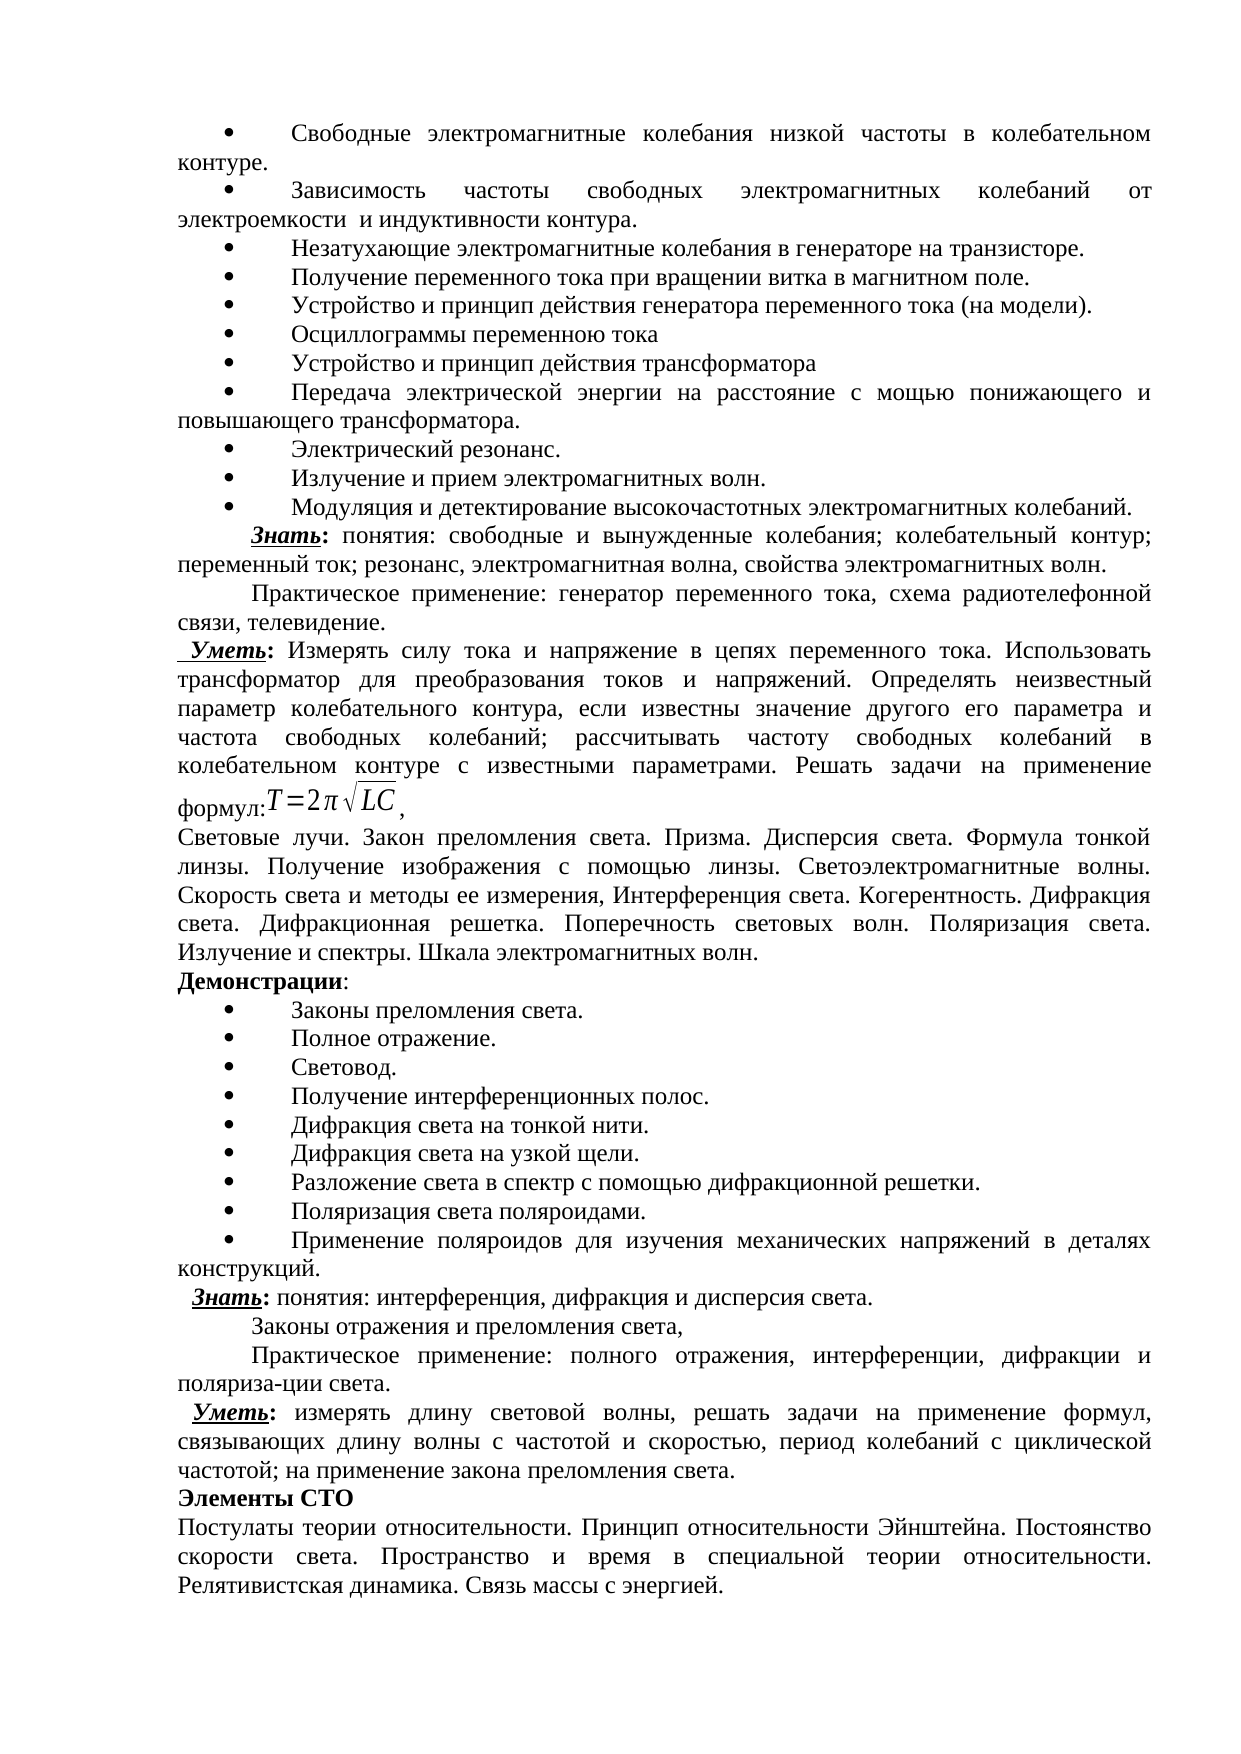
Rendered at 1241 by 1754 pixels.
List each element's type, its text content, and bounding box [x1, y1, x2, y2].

list Модуляция и детектирование высокочастотных электромагнитных колебаний. [177, 492, 1152, 521]
list Полное отражение. [177, 1023, 1152, 1052]
text Элементы СТО [177, 1483, 1152, 1512]
text Демонстрации: [177, 966, 1152, 995]
text Знать: понятия: свободные и вынужденные колебания; колебательный контур; переменный ток; резонанс, электромагнитная волна, свойства электромагнитных волн. [177, 521, 1152, 578]
list Электрический резонанс. [177, 434, 1152, 463]
list Применение поляроидов для изучения механических напряжений в деталях конструкций. [177, 1225, 1152, 1282]
list Получение переменного тока при вращении витка в магнитном поле. [177, 262, 1152, 291]
list Передача электрической энергии на расстояние с мощью понижающего и повышающего трансформатора. [177, 377, 1152, 434]
text Постулаты теории относительности. Принцип относительности Эйнштейна. Постоянство скорости света. Пространство и время в специальной теории относительности. Релятивистская динамика. Связь массы с энергией. [177, 1512, 1152, 1598]
list Поляризация света поляроидами. [177, 1196, 1152, 1225]
list Световод. [177, 1052, 1152, 1081]
text Уметь: Измерять силу тока и напряжение в цепях переменного тока. Использовать трансформатор для преобразования токов и напряжений. Определять неизвестный параметр колебательного контура, если известны значение другого его параметра и частота свободных колебаний; рассчитывать частоту свободных колебаний в колебательном контуре с известными параметрами. Решать задачи на применение формул:, [177, 636, 1152, 822]
list Разложение света в спектр с помощью дифракционной решетки. [177, 1167, 1152, 1196]
text Знать: понятия: интерференция, дифракция и дисперсия света. [192, 1282, 1152, 1311]
text Практическое применение: полного отражения, интерференции, дифракции и поляриза-ции света. [177, 1340, 1152, 1397]
text Световые лучи. Закон преломления света. Призма. Дисперсия света. Формула тонкой линзы. Получение изображения с помощью линзы. Светоэлектромагнитные волны. Скорость света и методы ее измерения, Интерференция света. Когерентность. Дифракция света. Дифракционная решетка. Поперечность световых волн. Поляризация света. Излучение и спектры. Шкала электромагнитных волн. [177, 822, 1152, 966]
list Незатухающие электромагнитные колебания в генераторе на транзисторе. [177, 233, 1152, 262]
list Устройство и принцип действия трансформатора [177, 348, 1152, 377]
list Устройство и принцип действия генератора переменного тока (на модели). [177, 291, 1152, 319]
list Получение интерференционных полос. [177, 1081, 1152, 1110]
list Дифракция света на тонкой нити. [177, 1110, 1152, 1138]
text Законы отражения и преломления света, [177, 1311, 1152, 1340]
list Осциллограммы переменною тока [177, 319, 1152, 348]
list Законы преломления света. [177, 995, 1152, 1023]
text Уметь: измерять длину световой волны, решать задачи на применение формул, связывающих длину волны с частотой и скоростью, период колебаний с циклической частотой; на применение закона преломления света. [177, 1397, 1152, 1483]
list Дифракция света на узкой щели. [177, 1138, 1152, 1167]
list Излучение и прием электромагнитных волн. [177, 463, 1152, 492]
text Практическое применение: генератор переменного тока, схема радиотелефонной связи, телевидение. [177, 578, 1152, 636]
list Зависимость частоты свободных электромагнитных колебаний от электроемкости и индуктивности контура. [177, 176, 1152, 233]
list Свободные электромагнитные колебания низкой частоты в колебательном контуре. [177, 118, 1152, 176]
